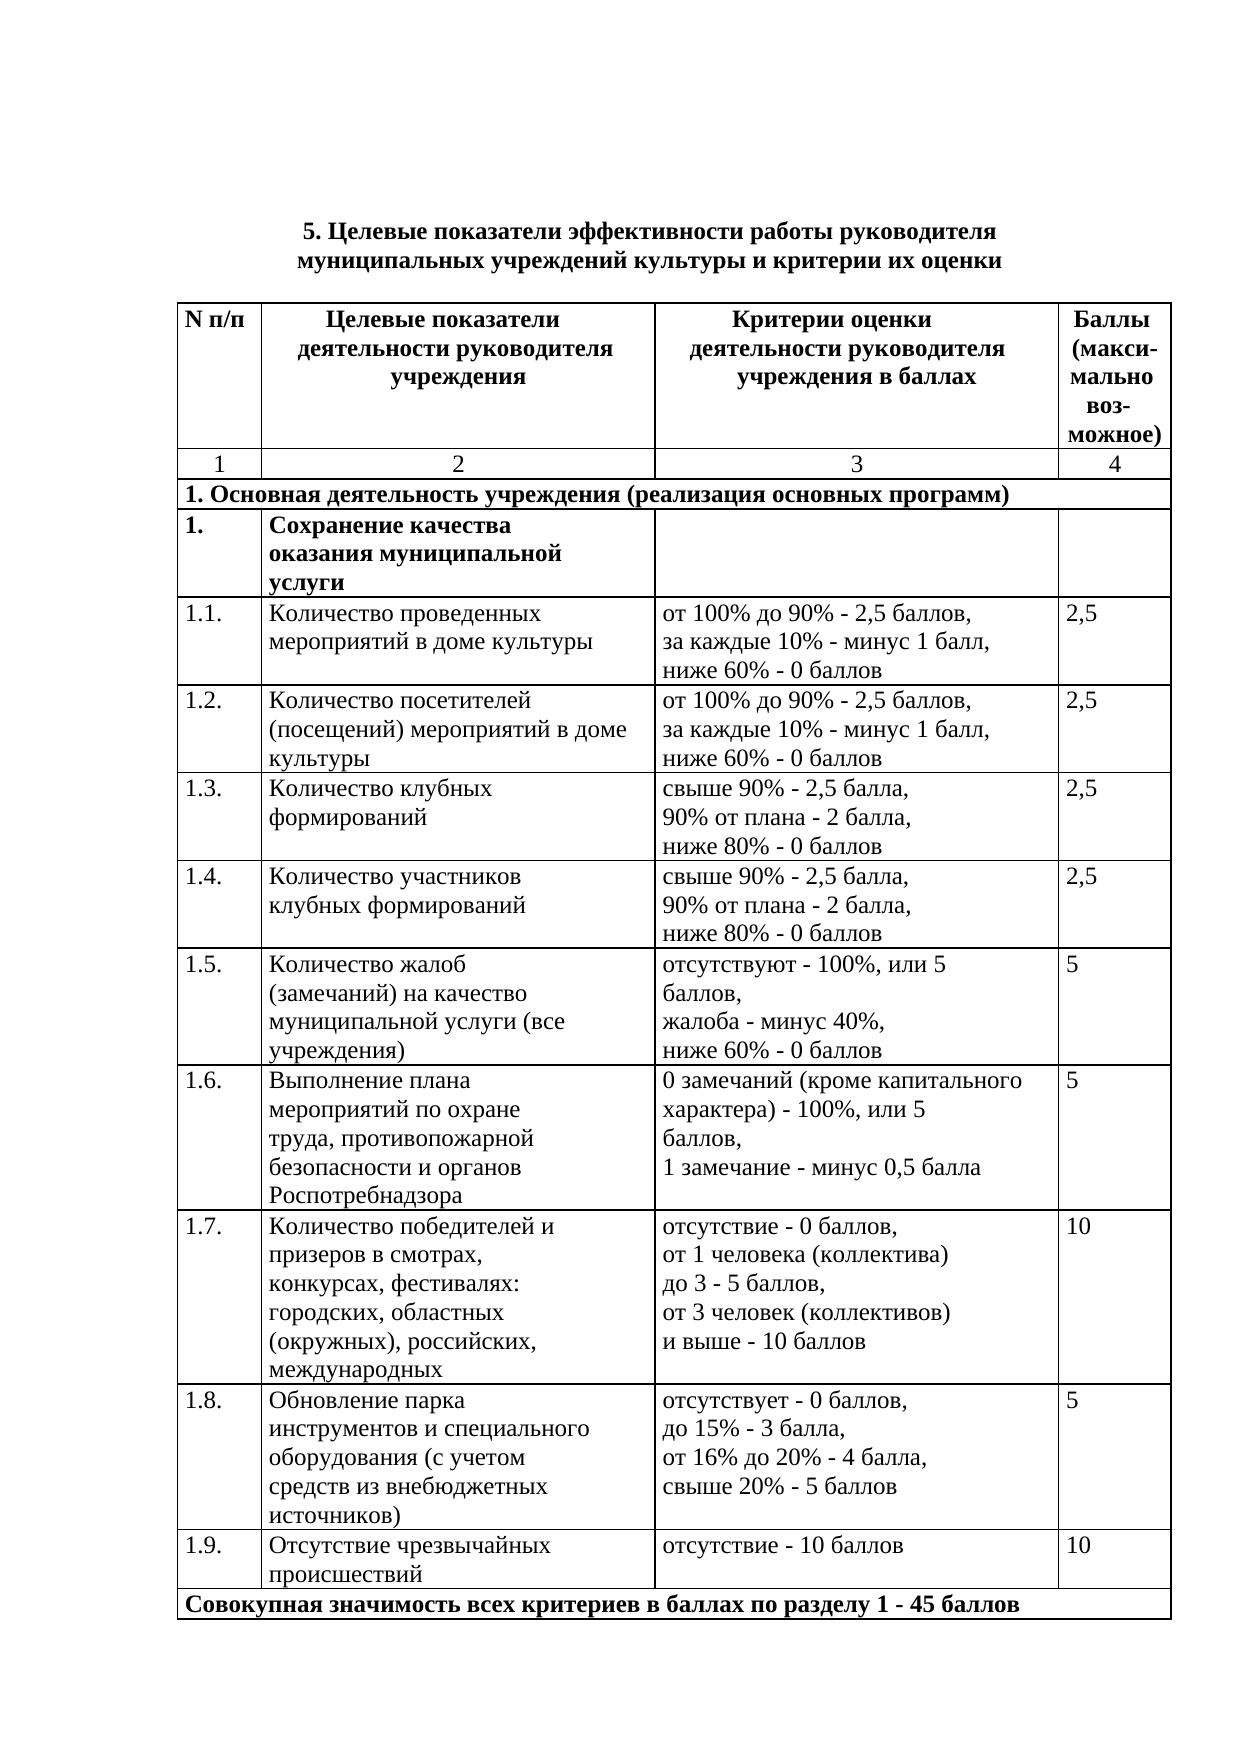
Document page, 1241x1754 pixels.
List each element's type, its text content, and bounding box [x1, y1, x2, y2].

table_cell отсутствуют - 100%, или 5 баллов, жалоба - минус 40%, ниже 60% - 0 баллов [656, 949, 1058, 1064]
table_cell 3 [656, 449, 1058, 478]
table_cell 5 [1059, 949, 1170, 1064]
table_cell Количество проведенных мероприятий в доме культуры [262, 598, 654, 684]
table_cell 1.5. [178, 949, 261, 1064]
table_cell 1.3. [178, 773, 261, 859]
table_cell свыше 90% - 2,5 балла, 90% от плана - 2 балла, ниже 80% - 0 баллов [656, 861, 1058, 947]
table_cell 1.7. [178, 1211, 261, 1383]
table_cell Выполнение плана мероприятий по охране труда, противопожарной безопасности и органов Роспотребнадзора [262, 1066, 654, 1209]
table_header Баллы (макси- мально воз- можное) [1059, 304, 1170, 448]
table_cell Количество победителей и призеров в смотрах, конкурсах, фестивалях: городских, областных (окружных), российских, международных [262, 1211, 654, 1383]
table_cell 1. [178, 510, 261, 596]
table_cell Количество жалоб (замечаний) на качество муниципальной услуги (все учреждения) [262, 949, 654, 1064]
table_cell Количество участников клубных формирований [262, 861, 654, 947]
table_cell 1.2. [178, 686, 261, 772]
table_cell свыше 90% - 2,5 балла, 90% от плана - 2 балла, ниже 80% - 0 баллов [656, 773, 1058, 859]
table_cell от 100% до 90% - 2,5 баллов, за каждые 10% - минус 1 балл, ниже 60% - 0 баллов [656, 598, 1058, 684]
table_cell 1.9. [178, 1530, 261, 1588]
table_cell Количество клубных формирований [262, 773, 654, 859]
table_cell от 100% до 90% - 2,5 баллов, за каждые 10% - минус 1 балл, ниже 60% - 0 баллов [656, 686, 1058, 772]
table_header Критерии оценки деятельности руководителя учреждения в баллах [656, 304, 1058, 448]
table_header N п/п [178, 304, 261, 448]
table_cell Совокупная значимость всех критериев в баллах по разделу 1 - 45 баллов [178, 1589, 1170, 1618]
table_cell 2,5 [1059, 686, 1170, 772]
table_cell Обновление парка инструментов и специального оборудования (с учетом средств из внебюджетных источников) [262, 1385, 654, 1528]
table_cell 2,5 [1059, 598, 1170, 684]
table_cell 1.1. [178, 598, 261, 684]
table_cell 1. Основная деятельность учреждения (реализация основных программ) [178, 480, 1170, 508]
table_cell 0 замечаний (кроме капитального характера) - 100%, или 5 баллов, 1 замечание - минус 0,5 балла [656, 1066, 1058, 1209]
table_header Целевые показатели деятельности руководителя учреждения [262, 304, 654, 448]
table_cell 1.8. [178, 1385, 261, 1528]
table_cell 5 [1059, 1385, 1170, 1528]
table_cell 1 [178, 449, 261, 478]
text муниципальных учреждений культуры и критерии их оценки [177, 245, 1122, 273]
table_cell 1.4. [178, 861, 261, 947]
table_cell отсутствие - 0 баллов, от 1 человека (коллектива) до 3 - 5 баллов, от 3 человек (коллективов) и выше - 10 баллов [656, 1211, 1058, 1383]
table_cell Сохранение качества оказания муниципальной услуги [262, 510, 654, 596]
table_cell отсутствие - 10 баллов [656, 1530, 1058, 1588]
table_cell 1.6. [178, 1066, 261, 1209]
table_cell Отсутствие чрезвычайных происшествий [262, 1530, 654, 1588]
table_cell 2,5 [1059, 773, 1170, 859]
table_cell Количество посетителей (посещений) мероприятий в доме культуры [262, 686, 654, 772]
table_cell 5 [1059, 1066, 1170, 1209]
table_cell 2,5 [1059, 861, 1170, 947]
text 5. Целевые показатели эффективности работы руководителя [177, 216, 1122, 245]
table_cell [1059, 510, 1170, 596]
table_cell 2 [262, 449, 654, 478]
table_cell 4 [1059, 449, 1170, 478]
table_cell [656, 510, 1058, 596]
table_cell 10 [1059, 1530, 1170, 1588]
table_cell отсутствует - 0 баллов, до 15% - 3 балла, от 16% до 20% - 4 балла, свыше 20% - 5 баллов [656, 1385, 1058, 1528]
table_cell 10 [1059, 1211, 1170, 1383]
